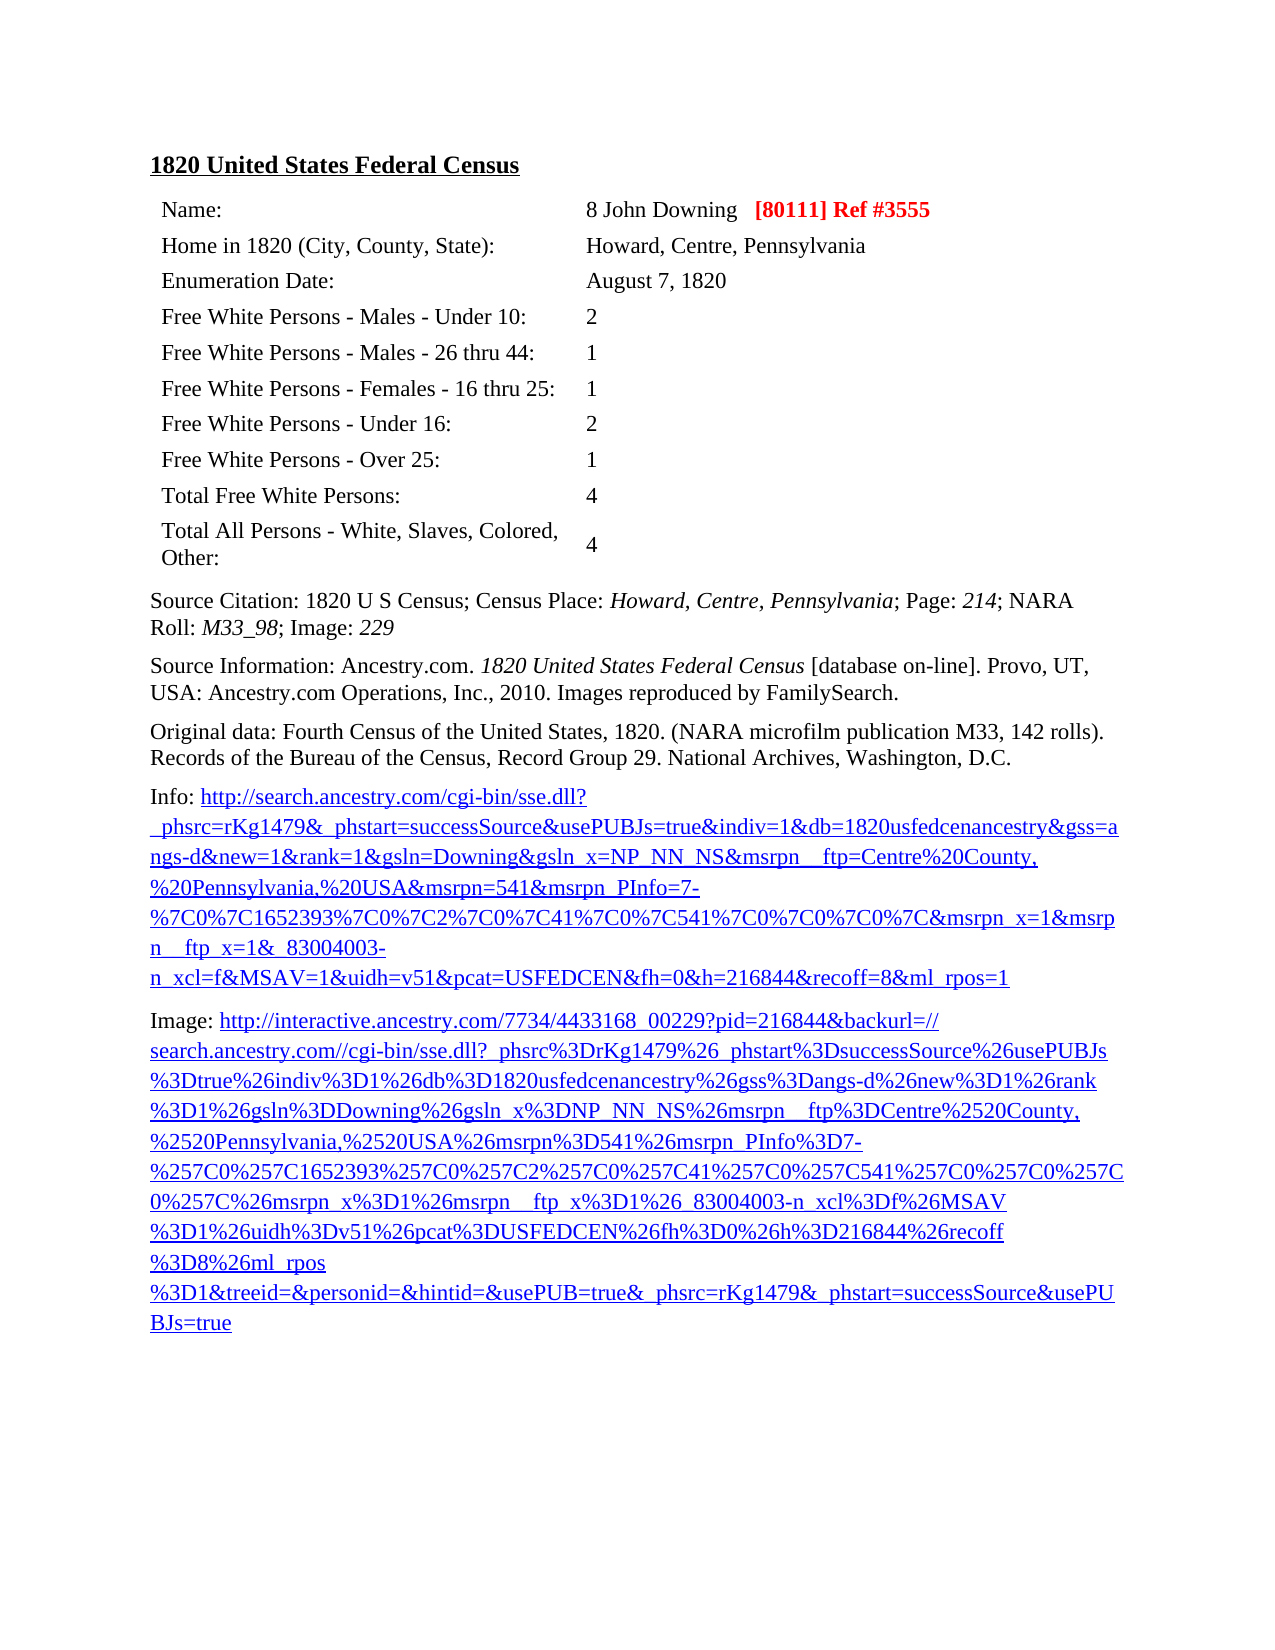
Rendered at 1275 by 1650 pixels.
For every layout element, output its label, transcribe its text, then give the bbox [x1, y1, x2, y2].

table_cell Howard, Centre, Pennsylvania [573, 227, 1127, 263]
text 1820 United States Federal Census [150, 150, 1125, 179]
table_cell August 7, 1820 [573, 263, 1127, 298]
table_cell Home in 1820 (City, County, State): [149, 227, 573, 263]
table_cell 2 [573, 406, 1127, 441]
text Source Citation: 1820 U S Census; Census Place: Howard, Centre, Pennsylvania; Page: 214; NARA Roll: M33_98; Image: 229 [150, 587, 1125, 640]
table_cell Total Free White Persons: [149, 477, 573, 513]
table_cell 1 [573, 370, 1127, 406]
table_cell 4 [573, 513, 1127, 575]
text Original data: Fourth Census of the United States, 1820. (NARA microfilm publication M33, 142 rolls). Records of the Bureau of the Census, Record Group 29. National Archives, Washington, D.C. [150, 718, 1125, 771]
table_cell Free White Persons - Under 16: [149, 406, 573, 441]
table_cell Total All Persons - White, Slaves, Colored, Other: [149, 513, 573, 575]
text Image: http://interactive.ancestry.com/7734/4433168_00229?pid=216844&backurl=//search.ancestry.com//cgi-bin/sse.dll?_phsrc%3DrKg1479%26_phstart%3DsuccessSource%26usePUBJs%3Dtrue%26indiv%3D1%26db%3D1820usfedcenancestry%26gss%3Dangs-d%26new%3D1%26rank%3D1%26gsln%3DDowning%26gsln_x%3DNP_NN_NS%26msrpn__ftp%3DCentre%2520County,%2520Pennsylvania,%2520USA%26msrpn%3D541%26msrpn_PInfo%3D7-%257C0%257C1652393%257C0%257C2%257C0%257C41%257C0%257C541%257C0%257C0%257C0%257C%26msrpn_x%3D1%26msrpn__ftp_x%3D1%26_83004003-n_xcl%3Df%26MSAV%3D1%26uidh%3Dv51%26pcat%3DUSFEDCEN%26fh%3D0%26h%3D216844%26recoff%3D8%26ml_rpos%3D1&treeid=&personid=&hintid=&usePUB=true&_phsrc=rKg1479&_phstart=successSource&usePUBJs=true [150, 1007, 1125, 1335]
table_cell Free White Persons - Over 25: [149, 441, 573, 477]
table_cell 1 [573, 441, 1127, 477]
text Info: http://search.ancestry.com/cgi-bin/sse.dll?_phsrc=rKg1479&_phstart=successSource&usePUBJs=true&indiv=1&db=1820usfedcenancestry&gss=angs-d&new=1&rank=1&gsln=Downing&gsln_x=NP_NN_NS&msrpn__ftp=Centre%20County,%20Pennsylvania,%20USA&msrpn=541&msrpn_PInfo=7-%7C0%7C1652393%7C0%7C2%7C0%7C41%7C0%7C541%7C0%7C0%7C0%7C&msrpn_x=1&msrpn__ftp_x=1&_83004003-n_xcl=f&MSAV=1&uidh=v51&pcat=USFEDCEN&fh=0&h=216844&recoff=8&ml_rpos=1 [150, 783, 1125, 991]
table_cell Enumeration Date: [149, 263, 573, 298]
table_cell Free White Persons - Males - Under 10: [149, 299, 573, 334]
table_cell 1 [573, 334, 1127, 370]
table_cell 4 [573, 477, 1127, 513]
table_header 8 John Downing [80111] Ref #3555 [573, 191, 1127, 227]
table_cell Free White Persons - Females - 16 thru 25: [149, 370, 573, 406]
table_cell 2 [573, 299, 1127, 334]
table_cell Free White Persons - Males - 26 thru 44: [149, 334, 573, 370]
table_header Name: [149, 191, 573, 227]
text Source Information: Ancestry.com. 1820 United States Federal Census [database on-line]. Provo, UT, USA: Ancestry.com Operations, Inc., 2010. Images reproduced by FamilySearch. [150, 653, 1125, 705]
